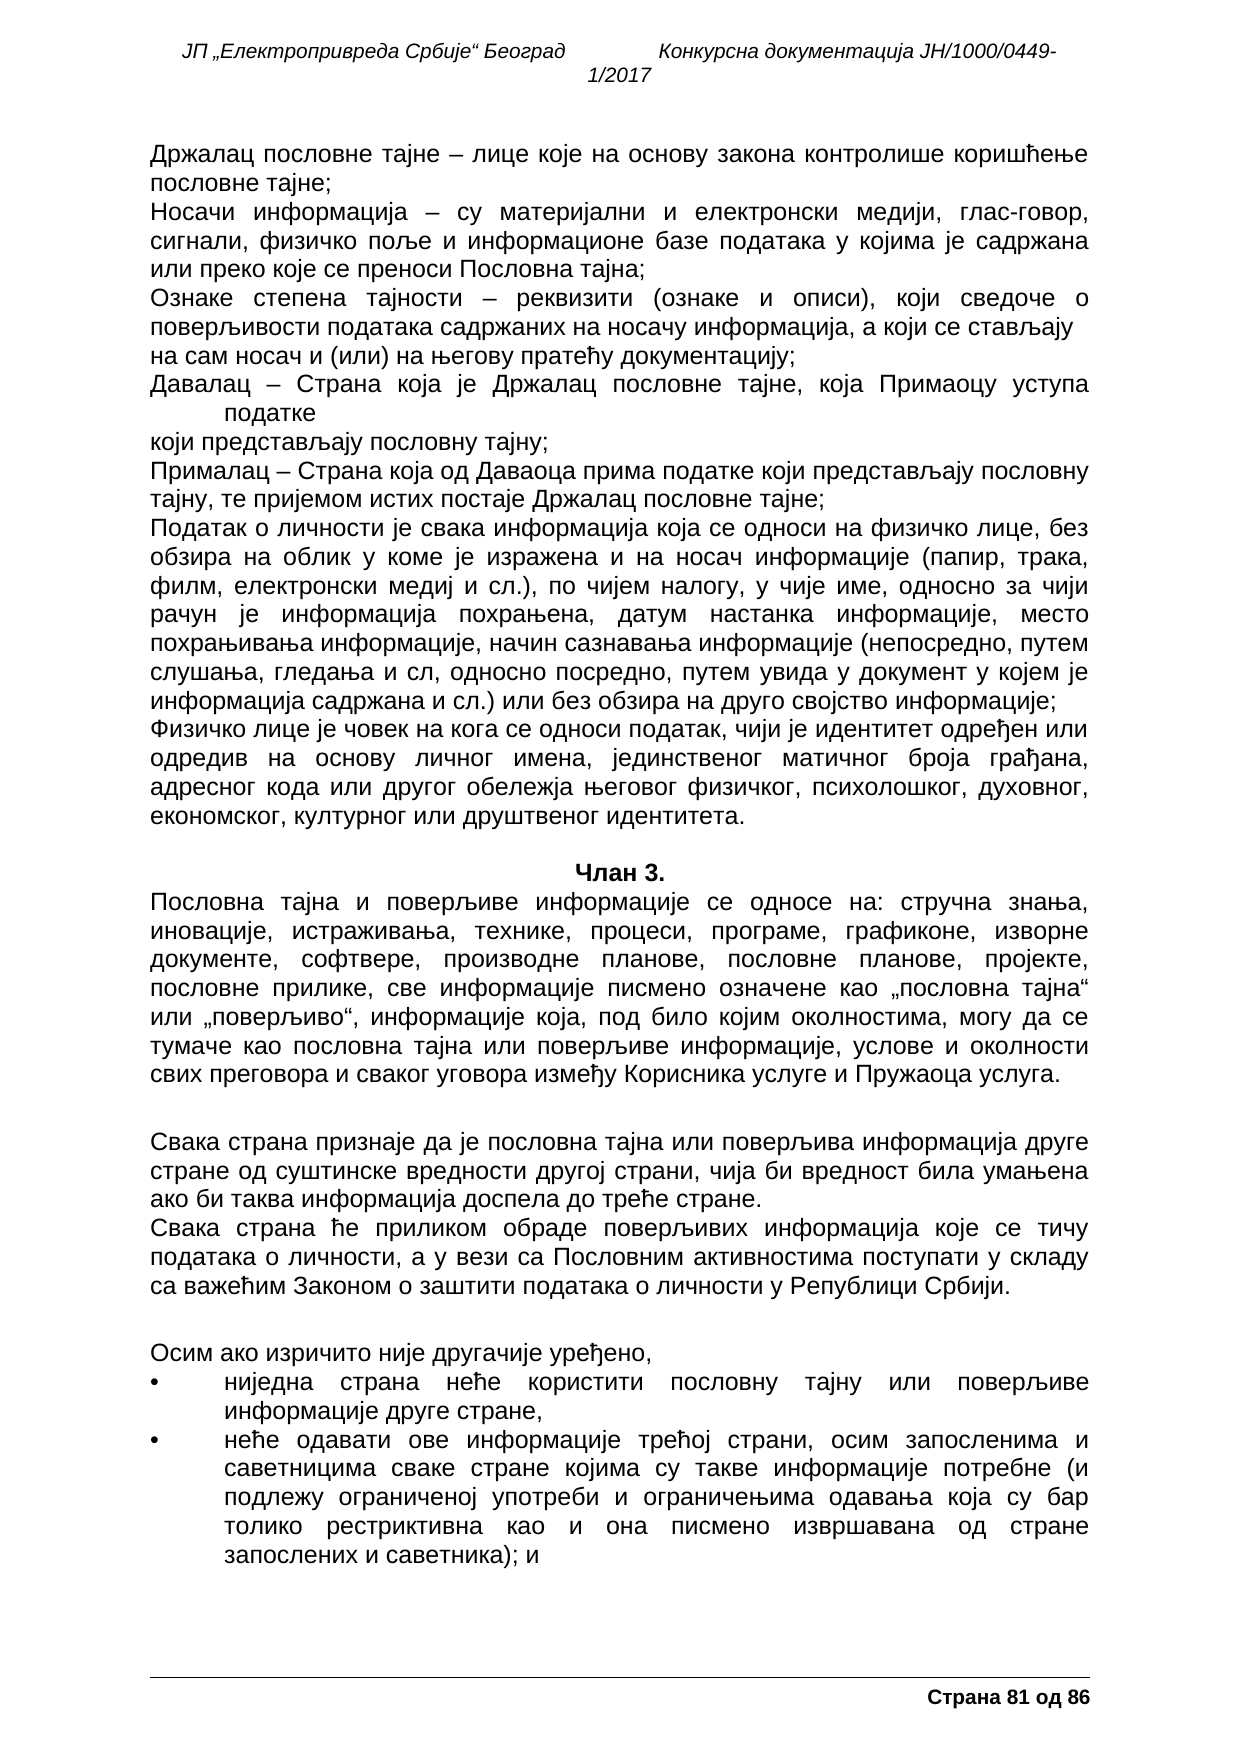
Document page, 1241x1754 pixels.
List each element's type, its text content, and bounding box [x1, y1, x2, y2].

subtitle који представљају пословну тајну; [150, 427, 1090, 456]
subtitle Осим ако изричито није другачије уређено, [150, 1338, 1090, 1367]
subtitle Давалац – Страна која је Држалац пословне тајне, која Примаоцу уступа податке [150, 369, 1090, 427]
subtitle Држалац пословне тајне – лице које на основу закона контролише коришћење пословне тајне; [150, 139, 1090, 197]
subtitle Свака страна признаје да је пословна тајна или поверљива информација друге стране од суштинске вредности другој страни, чија би вредност била умањена ако би таква информација доспела до треће стране. [150, 1127, 1090, 1213]
subtitle Прималац – Страна која од Даваоца прима податке који представљају пословну тајну, те пријемом истих постаје Држалац пословне тајне; [150, 456, 1090, 513]
subtitle Ознаке степена тајности – реквизити (ознаке и описи), који сведоче о поверљивости података садржаних на носачу информација, а који се стављају [150, 283, 1090, 341]
subtitle Податак о личности је свака информација која се односи на физичко лице, без обзира на облик у коме је изражена и на носач информације (папир, трака, филм, електронски медиј и сл.), по чијем налогу, у чије име, односно за чији рачун је информација похрањена, датум настанка информације, место похрањивања информације, начин сазнавања информације (непосредно, путем слушања, гледања и сл, односно посредно, путем увида у документ у којем је информација садржана и сл.) или без обзира на друго својство информације; [150, 513, 1090, 714]
subtitle Физичко лице је човек на кога се односи податак, чији је идентитет одређен или одредив на основу личног имена, јединственог матичног броја грађана, адресног кода или другог обележја његовог физичког, психолошког, духовног, економског, културног или друштвеног идентитета. [150, 714, 1090, 829]
subtitle • неће одавати ове информације трећој страни, осим запосленима и саветницима сваке стране којима су такве информације потребне (и подлежу ограниченој употреби и ограничењима одавања која су бар толико рестриктивна као и она писмено извршавана од стране запослених и саветника); и [150, 1424, 1090, 1568]
subtitle Свака страна ће приликом обраде поверљивих информација које се тичу података о личности, а у вези са Пословним активностима поступати у складу са важећим Законом о заштити података о личности у Републици Србији. [150, 1213, 1090, 1299]
subtitle на сам носач и (или) на његову пратећу документацију; [150, 341, 1090, 369]
subtitle Носачи информација – су материјални и електронски медији, глас-говор, сигнали, физичко поље и информационе базе података у којима је садржана или преко које се преноси Пословна тајна; [150, 197, 1090, 283]
subtitle Пословна тајна и поверљиве информације се односе на: стручна знања, иновације, истраживања, технике, процеси, програмe, графиконe, изворнe документe, софтверe, производнe плановe, пословнe плановe, пројектe, пословне прилике, све информације писмено означене као „пословна тајна“ или „поверљиво“, информације која, под било којим околностима, могу да се тумаче као пословна тајна или поверљиве информације, услове и околности свих преговора и сваког уговора између Корисника услуге и Пружаоца услуга. [150, 887, 1090, 1088]
subtitle • ниједна страна неће користити пословну тајну или поверљиве информације друге стране, [150, 1367, 1090, 1424]
subtitle Члан 3. [150, 858, 1090, 887]
